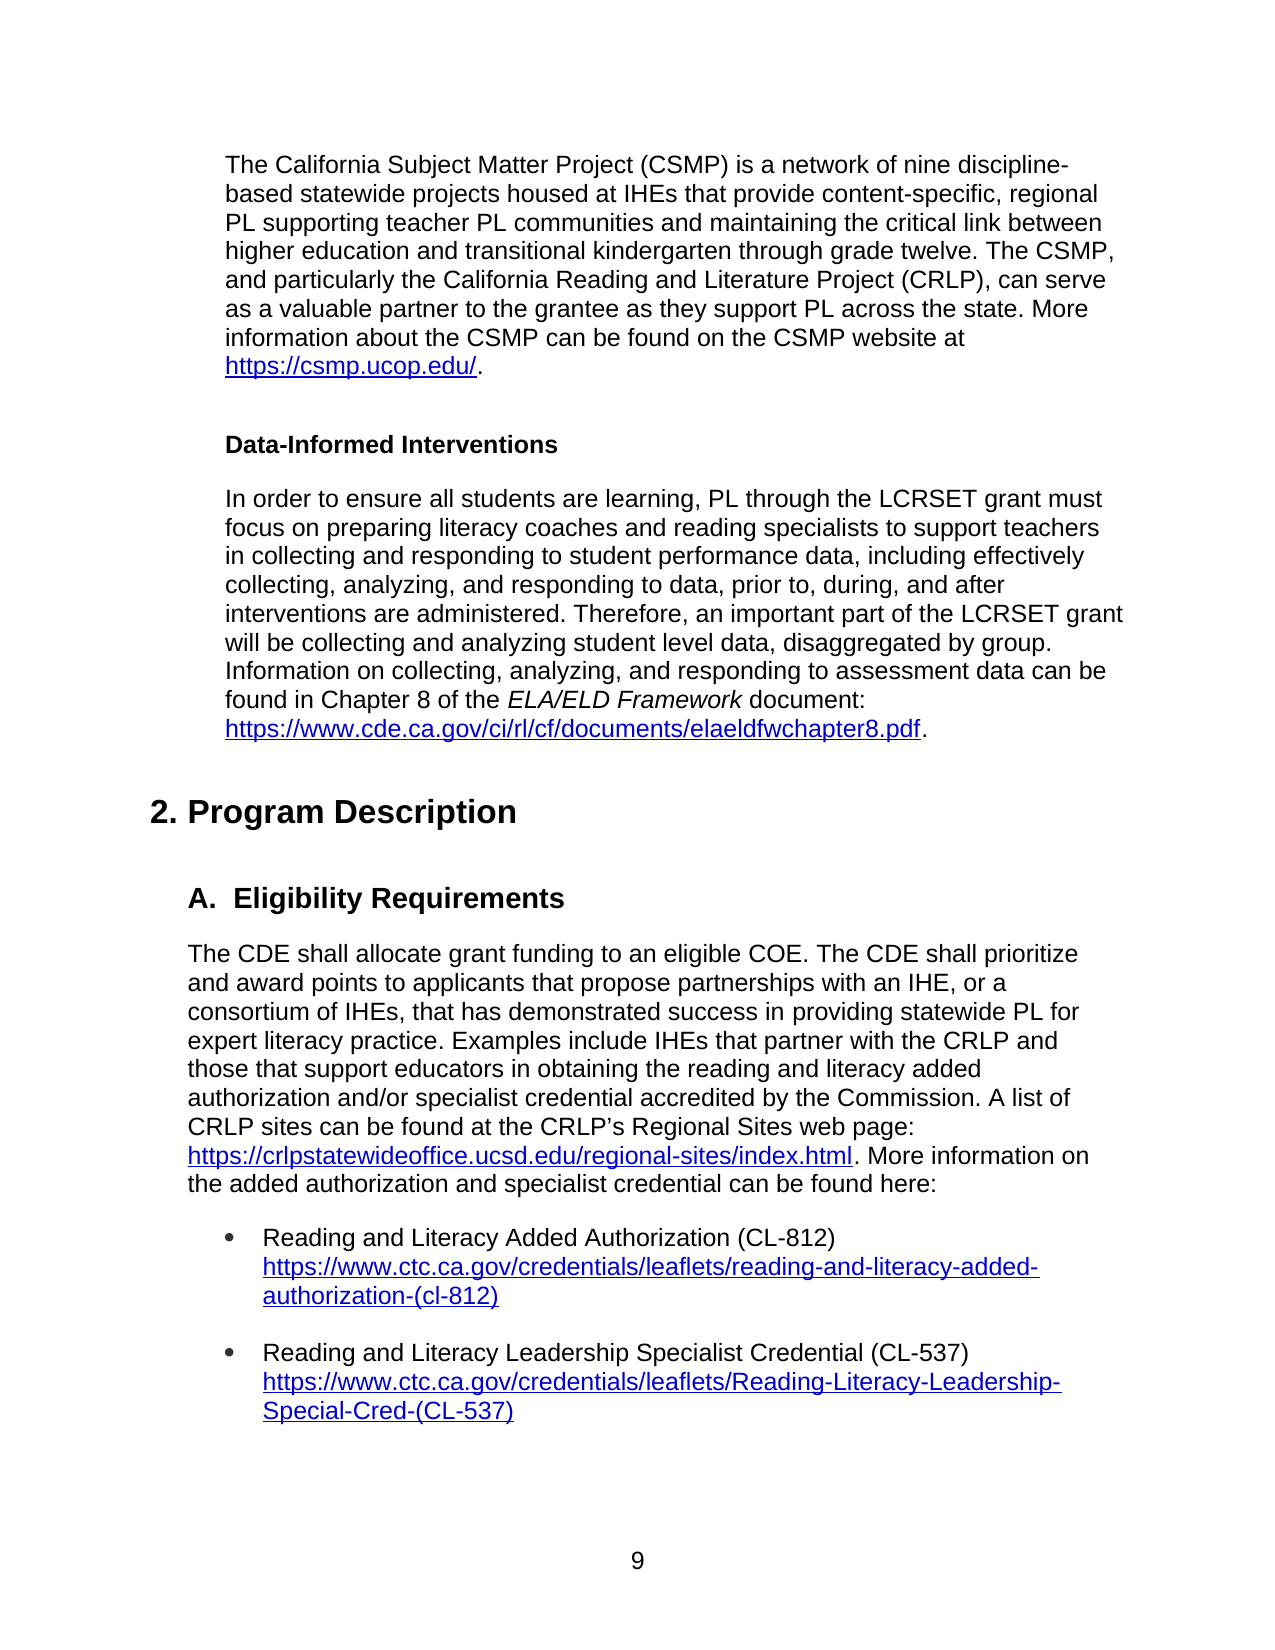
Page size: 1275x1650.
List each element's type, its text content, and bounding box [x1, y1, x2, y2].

list https://www.ctc.ca.gov/credentials/leaflets/Reading-Literacy-Leadership-Special-Cred-(CL-537) [262, 1367, 1125, 1425]
text In order to ensure all students are learning, PL through the LCRSET grant must focus on preparing literacy coaches and reading specialists to support teachers in collecting and responding to student performance data, including effectively collecting, analyzing, and responding to data, prior to, during, and after interventions are administered. Therefore, an important part of the LCRSET grant will be collecting and analyzing student level data, disaggregated by group. Information on collecting, analyzing, and responding to assessment data can be found in Chapter 8 of the ELA/ELD Framework document: https://www.cde.ca.gov/ci/rl/cf/documents/elaeldfwchapter8.pdf. [225, 484, 1125, 742]
list Reading and Literacy Leadership Specialist Credential (CL-537) [225, 1338, 1125, 1367]
text The California Subject Matter Project (CSMP) is a network of nine discipline-based statewide projects housed at IHEs that provide content-specific, regional PL supporting teacher PL communities and maintaining the critical link between higher education and transitional kindergarten through grade twelve. The CSMP, and particularly the California Reading and Literature Project (CRLP), can serve as a valuable partner to the grantee as they support PL across the state. More information about the CSMP can be found on the CSMP website at https://csmp.ucop.edu/. [225, 150, 1125, 380]
list https://www.ctc.ca.gov/credentials/leaflets/reading-and-literacy-added-authorization-(cl-812) [262, 1252, 1125, 1309]
subtitle Data-Informed Interventions [225, 430, 1125, 459]
subtitle Eligibility Requirements [187, 881, 1125, 914]
text The CDE shall allocate grant funding to an eligible COE. The CDE shall prioritize and award points to applicants that propose partnerships with an IHE, or a consortium of IHEs, that has demonstrated success in providing statewide PL for expert literacy practice. Examples include IHEs that partner with the CRLP and those that support educators in obtaining the reading and literacy added authorization and/or specialist credential accredited by the Commission. A list of CRLP sites can be found at the CRLP’s Regional Sites web page: https://crlpstatewideoffice.ucsd.edu/regional-sites/index.html. More information on the added authorization and specialist credential can be found here: [187, 939, 1125, 1198]
list Reading and Literacy Added Authorization (CL-812) [225, 1223, 1125, 1252]
subtitle Program Description [150, 792, 1125, 831]
